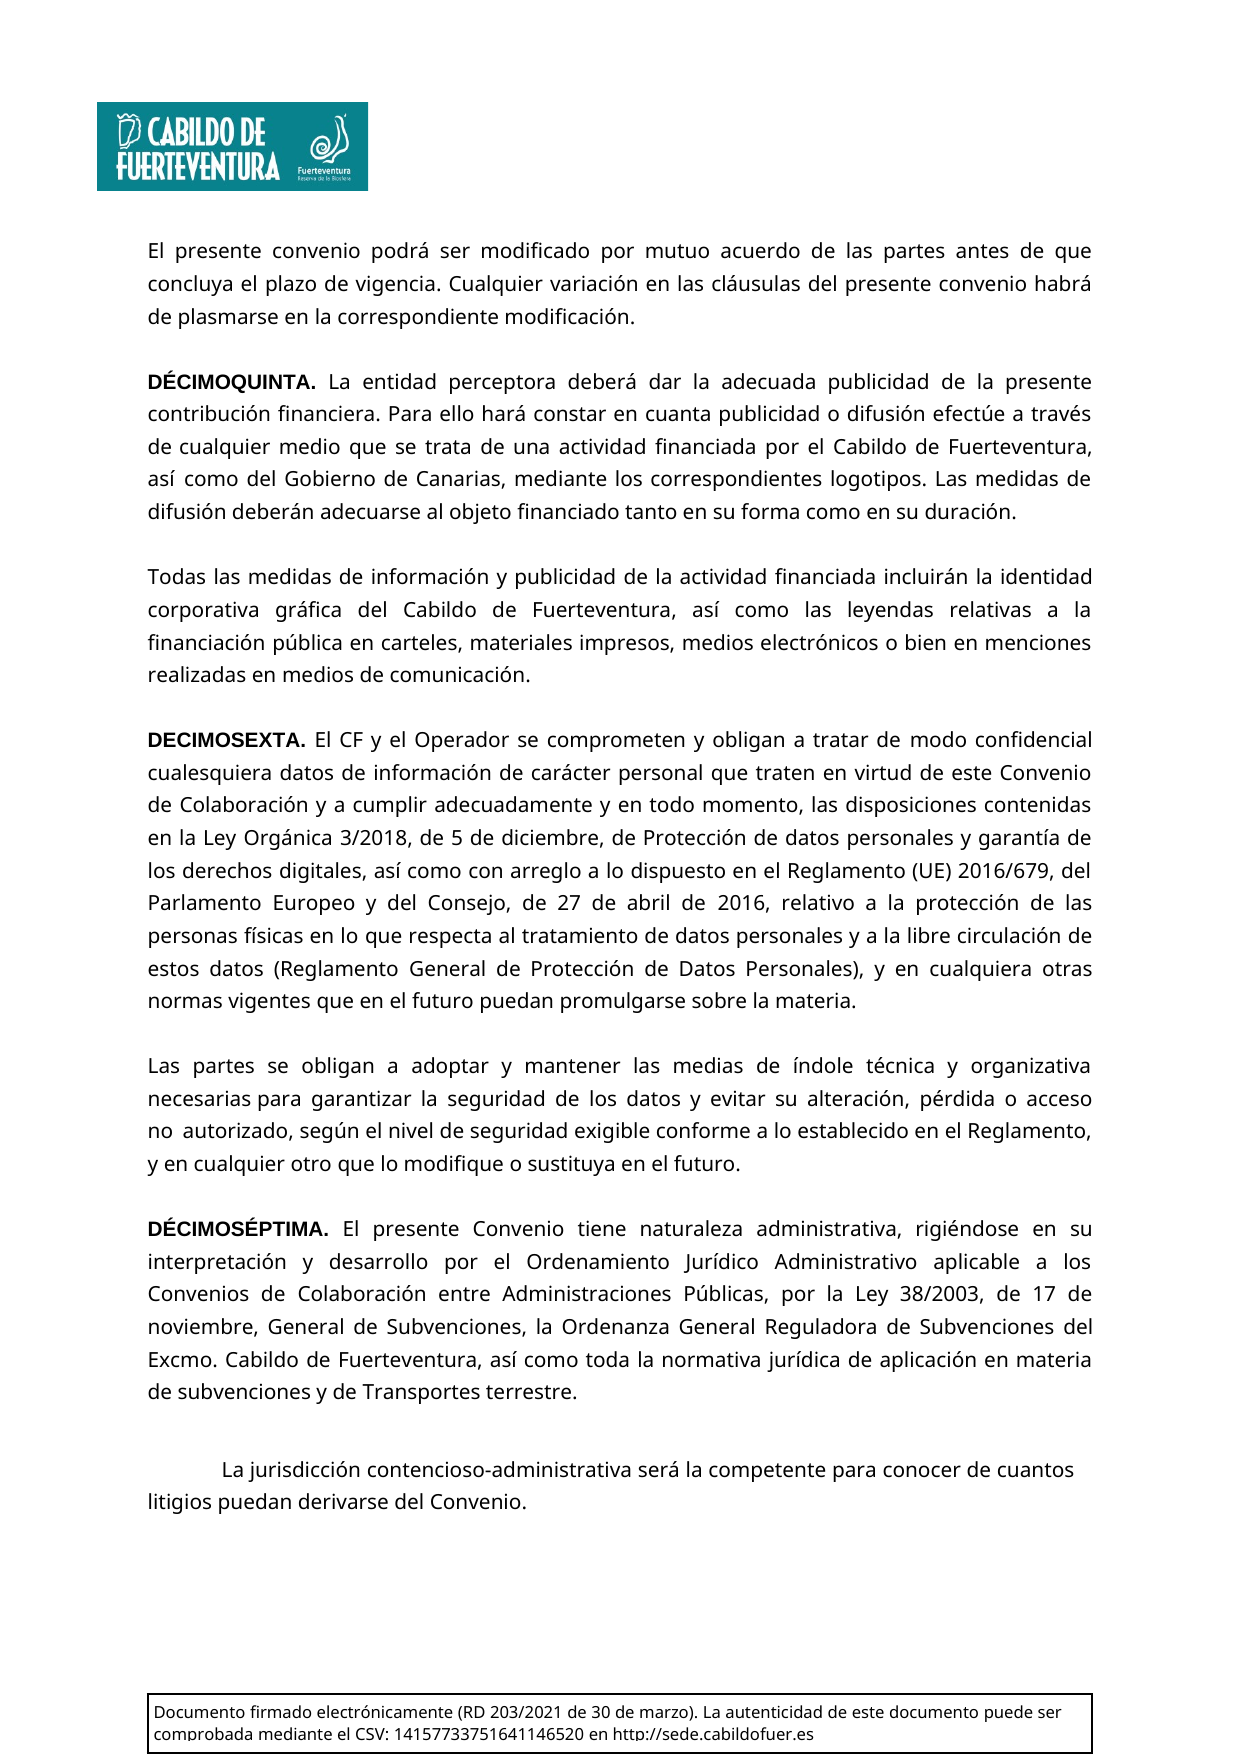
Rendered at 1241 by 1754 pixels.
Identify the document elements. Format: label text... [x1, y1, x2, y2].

text DÉCIMOSÉPTIMA. El presente Convenio tiene naturaleza administrativa, rigiéndose en su interpretación y desarrollo por el Ordenamiento Jurídico Administrativo aplicable a los Convenios de Colaboración entre Administraciones Públicas, por la Ley 38/2003, de 17 de noviembre, General de Subvenciones, la Ordenanza General Reguladora de Subvenciones del Excmo. Cabildo de Fuerteventura, así como toda la normativa jurídica de aplicación en materia de subvenciones y de Transportes terrestre. [147, 1214, 1093, 1406]
text DECIMOSEXTA. El CF y el Operador se comprometen y obligan a tratar de modo confidencial cualesquiera datos de información de carácter personal que traten en virtud de este Convenio de Colaboración y a cumplir adecuadamente y en todo momento, las disposiciones contenidas en la Ley Orgánica 3/2018, de 5 de diciembre, de Protección de datos personales y garantía de los derechos digitales, así como con arreglo a lo dispuesto en el Reglamento (UE) 2016/679, del Parlamento Europeo y del Consejo, de 27 de abril de 2016, relativo a la protección de las personas físicas en lo que respecta al tratamiento de datos personales y a la libre circulación de estos datos (Reglamento General de Protección de Datos Personales), y en cualquiera otras normas vigentes que en el futuro puedan promulgarse sobre la materia. [147, 725, 1093, 1015]
text El presente convenio podrá ser modificado por mutuo acuerdo de las partes antes de que concluya el plazo de vigencia. Cualquier variación en las cláusulas del presente convenio habrá de plasmarse en la correspondiente modificación. [147, 237, 1093, 330]
text Las partes se obligan a adoptar y mantener las medias de índole técnica y organizativa necesarias para garantizar la seguridad de los datos y evitar su alteración, pérdida o acceso no autorizado, según el nivel de seguridad exigible conforme a lo establecido en el Reglamento, y en cualquier otro que lo modifique o sustituya en el futuro. [147, 1051, 1093, 1178]
picture [97, 102, 369, 191]
text DÉCIMOQUINTA. La entidad perceptora deberá dar la adecuada publicidad de la presente contribución financiera. Para ello hará constar en cuanta publicidad o difusión efectúe a través de cualquier medio que se trata de una actividad financiada por el Cabildo de Fuerteventura, así como del Gobierno de Canarias, mediante los correspondientes logotipos. Las medidas de difusión deberán adecuarse al objeto financiado tanto en su forma como en su duración. [147, 367, 1093, 526]
text La jurisdicción contencioso-administrativa será la competente para conocer de cuantos litigios puedan derivarse del Convenio. [147, 1455, 1112, 1516]
text Todas las medidas de información y publicidad de la actividad financiada incluirán la identidad corporativa gráfica del Cabildo de Fuerteventura, así como las leyendas relativas a la financiación pública en carteles, materiales impresos, medios electrónicos o bien en menciones realizadas en medios de comunicación. [147, 562, 1093, 689]
